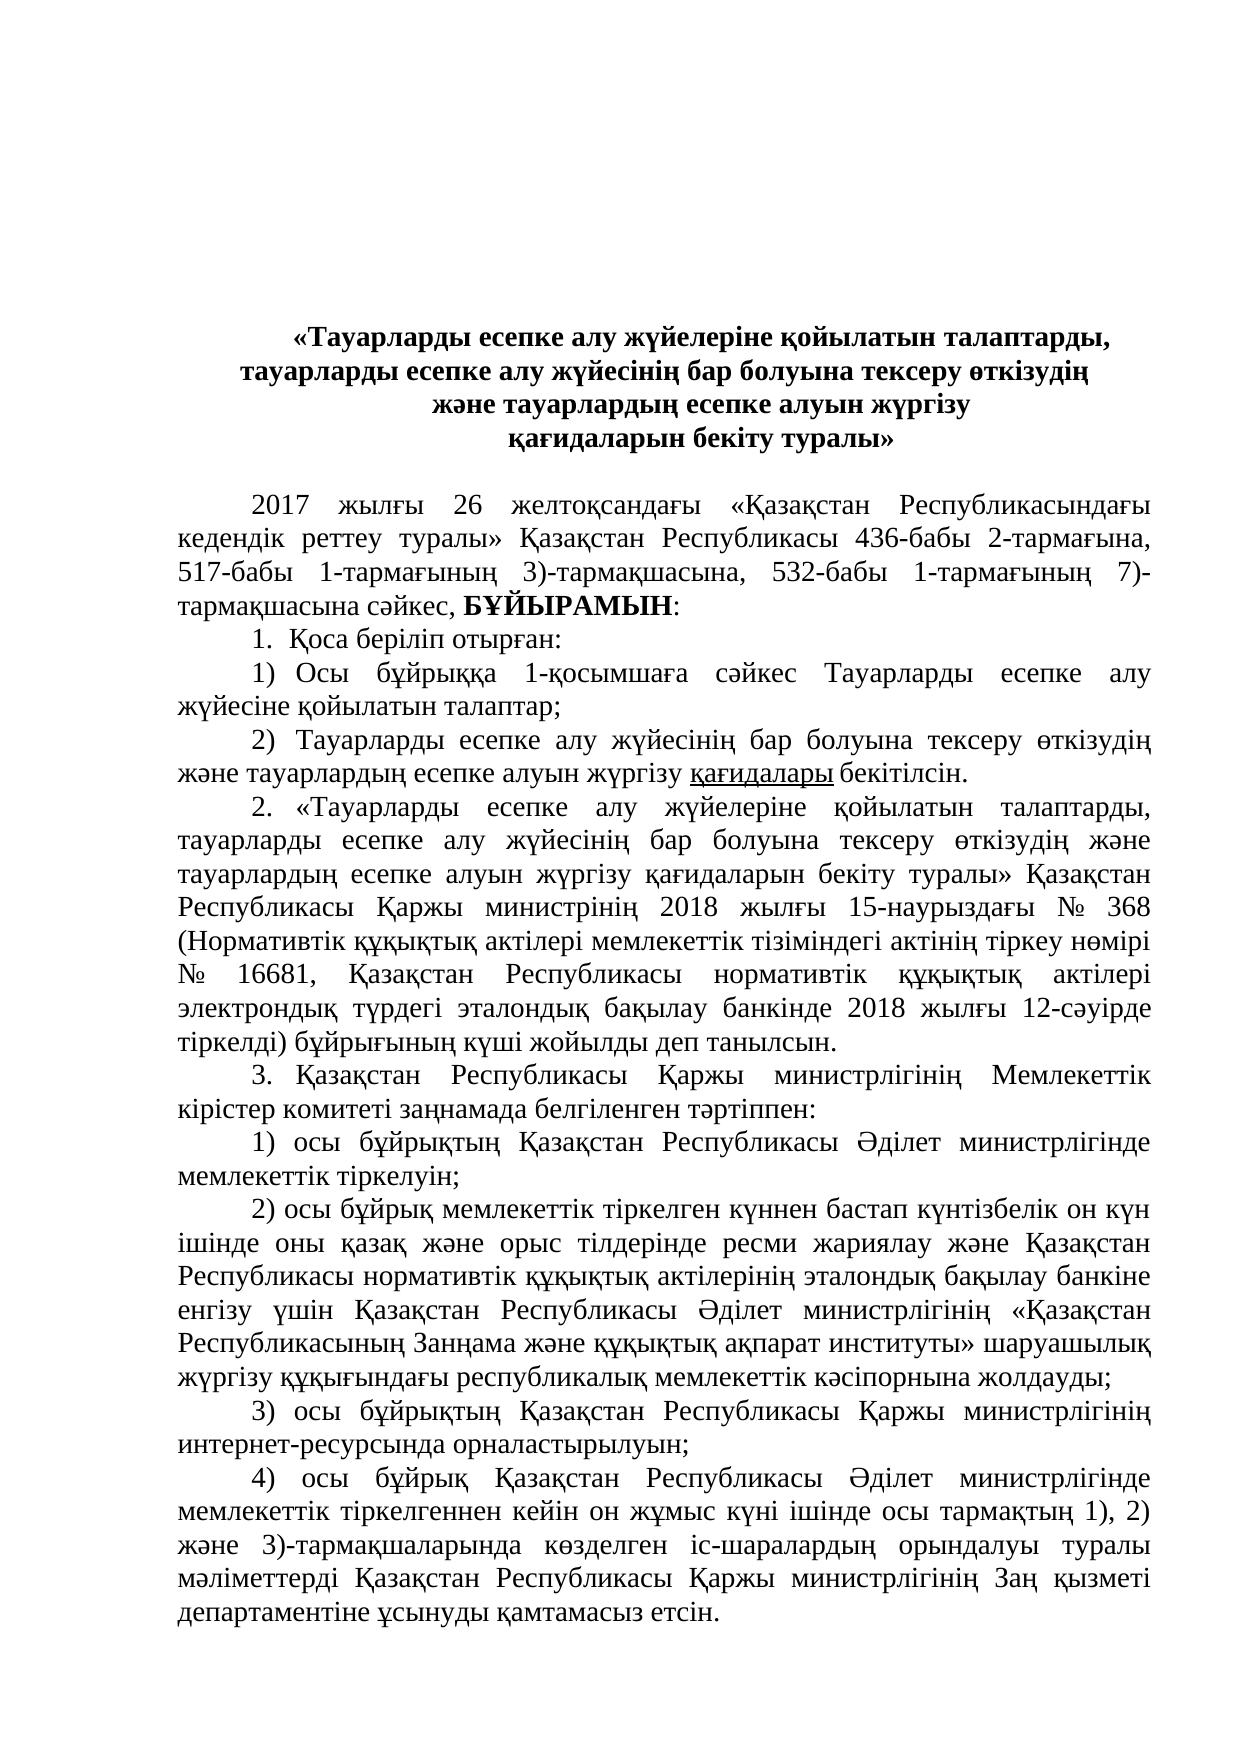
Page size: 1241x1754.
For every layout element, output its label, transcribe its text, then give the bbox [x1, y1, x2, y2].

text «Тауарларды есепке алу жүйелеріне қойылатын талаптарды, тауарларды есепке алу жүйесінің бар болуына тексеру өткізудің [177, 319, 1152, 386]
text және тауарлардың есепке алуын жүргізу [177, 386, 1152, 420]
list Қазақстан Республикасы Қаржы министрлігінің Мемлекеттік кірістер комитеті заңнамада белгіленген тәртіппен: [177, 1057, 1152, 1124]
text қағидаларын бекіту туралы» [177, 420, 1152, 453]
text 2) осы бұйрық мемлекеттік тіркелген күннен бастап күнтізбелік он күн ішінде оны қазақ және орыс тілдерінде ресми жариялау және Қазақстан Республикасы нормативтік құқықтық актілерінің эталондық бақылау банкіне енгізу үшін Қазақстан Республикасы Әділет министрлігінің «Қазақстан Республикасының Занңама және құқықтық ақпарат институты» шаруашылық жүргізу құқығындағы республикалық мемлекеттік кәсіпорнына жолдауды; [177, 1191, 1152, 1393]
text 1) осы бұйрықтың Қазақстан Республикасы Әділет министрлігінде мемлекеттік тіркелуін; [177, 1124, 1152, 1191]
text 2017 жылғы 26 желтоқсандағы «Қазақстан Республикасындағы кедендік реттеу туралы» Қазақстан Республикасы 436-бабы 2-тармағына, 517-бабы 1-тармағының 3)-тармақшасына, 532-бабы 1-тармағының 7)-тармақшасына сәйкес, БҰЙЫРАМЫН: [177, 487, 1152, 621]
list Осы бұйрыққа 1-қосымшаға сәйкес Тауарларды есепке алу жүйесіне қойылатын талаптар; [177, 655, 1152, 722]
list Тауарларды есепке алу жүйесінің бар болуына тексеру өткізудің және тауарлардың есепке алуын жүргізу қағидалары бекітілсін. [177, 722, 1152, 789]
list Қоса беріліп отырған: [251, 621, 1152, 655]
text 4) осы бұйрық Қазақстан Республикасы Әділет министрлігінде мемлекеттік тіркелгеннен кейін он жұмыс күні ішінде осы тармақтың 1), 2) және 3)-тармақшаларында көзделген іс-шаралардың орындалуы туралы мәліметтерді Қазақстан Республикасы Қаржы министрлігінің Заң қызметі департаментіне ұсынуды қамтамасыз етсін. [177, 1460, 1152, 1627]
list «Тауарларды есепке алу жүйелеріне қойылатын талаптарды, тауарларды есепке алу жүйесінің бар болуына тексеру өткізудің және тауарлардың есепке алуын жүргізу қағидаларын бекіту туралы» Қазақстан Республикасы Қаржы министрінің 2018 жылғы 15-наурыздағы № 368 (Нормативтік құқықтық актілері мемлекеттік тізіміндегі актінің тіркеу нөмірі № 16681, Қазақстан Республикасы нормативтік құқықтық актілері электрондық түрдегі эталондық бақылау банкінде 2018 жылғы 12-сәуірде тіркелді) бұйрығының күші жойылды деп танылсын. [177, 789, 1152, 1057]
text 3) осы бұйрықтың Қазақстан Республикасы Қаржы министрлігінің интернет-ресурсында орналастырылуын; [177, 1393, 1152, 1460]
